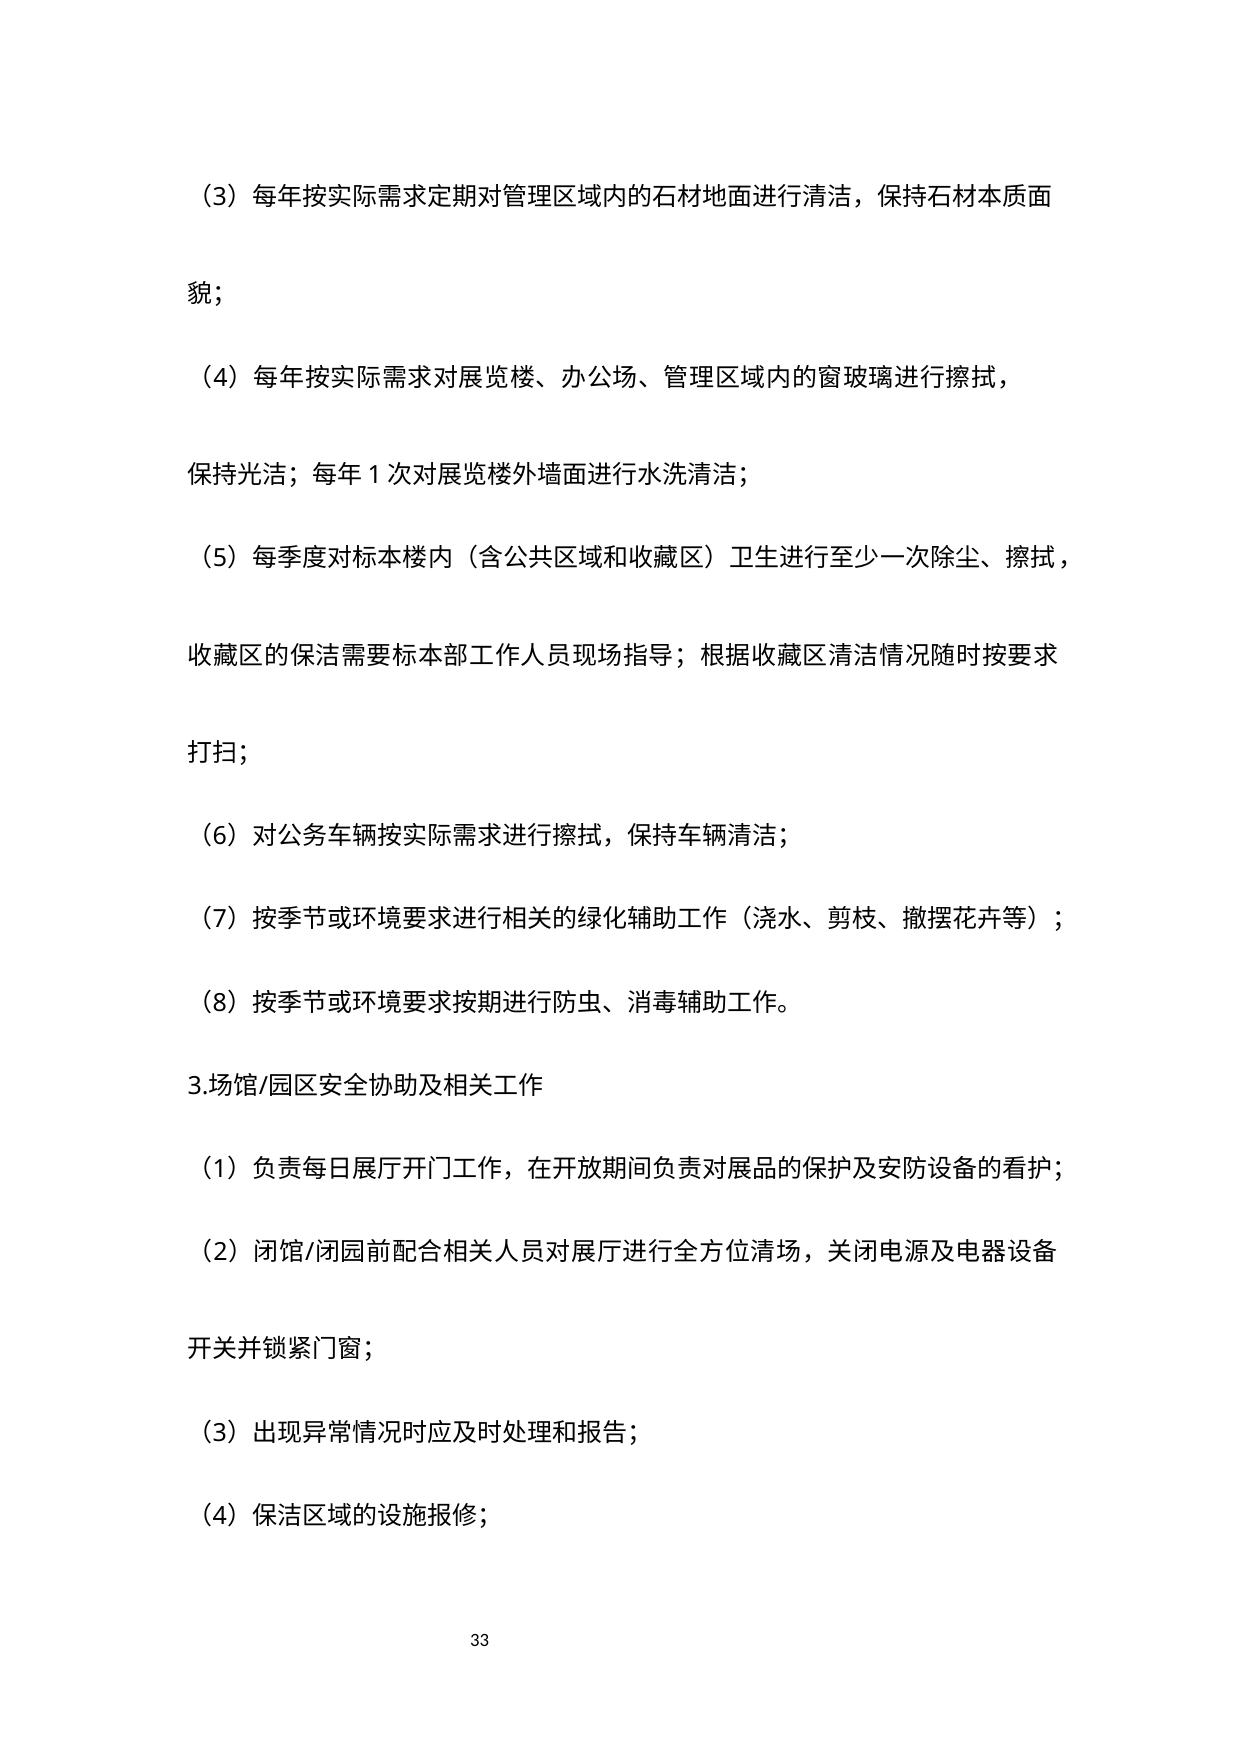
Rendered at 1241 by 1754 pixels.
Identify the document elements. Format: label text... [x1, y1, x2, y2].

text 3.场馆/园区安全协助及相关工作 [187, 1051, 1053, 1116]
text （2）闭馆/闭园前配合相关人员对展厅进行全方位清场，关闭电源及电器设备开关并锁紧门窗； [187, 1217, 1059, 1379]
text （1）负责每日展厅开门工作，在开放期间负责对展品的保护及安防设备的看护； [187, 1134, 1053, 1199]
text （8）按季节或环境要求按期进行防虫、消毒辅助工作。 [187, 968, 926, 1033]
text （5）每季度对标本楼内（含公共区域和收藏区）卫生进行至少一次除尘、擦拭，收藏区的保洁需要标本部工作人员现场指导；根据收藏区清洁情况随时按要求打扫； [187, 523, 1059, 783]
text （4）每年按实际需求对展览楼、办公场、管理区域内的窗玻璃进行擦拭，保持光洁；每年1次对展览楼外墙面进行水洗清洁； [187, 343, 1023, 505]
text （3）每年按实际需求定期对管理区域内的石材地面进行清洁，保持石材本质面貌； [187, 162, 1053, 324]
text （7）按季节或环境要求进行相关的绿化辅助工作（浇水、剪枝、撤摆花卉等）； [187, 884, 1059, 949]
text （6）对公务车辆按实际需求进行擦拭，保持车辆清洁； [187, 801, 1053, 866]
text （3）出现异常情况时应及时处理和报告； [187, 1398, 967, 1463]
text （4）保洁区域的设施报修； [187, 1481, 967, 1546]
